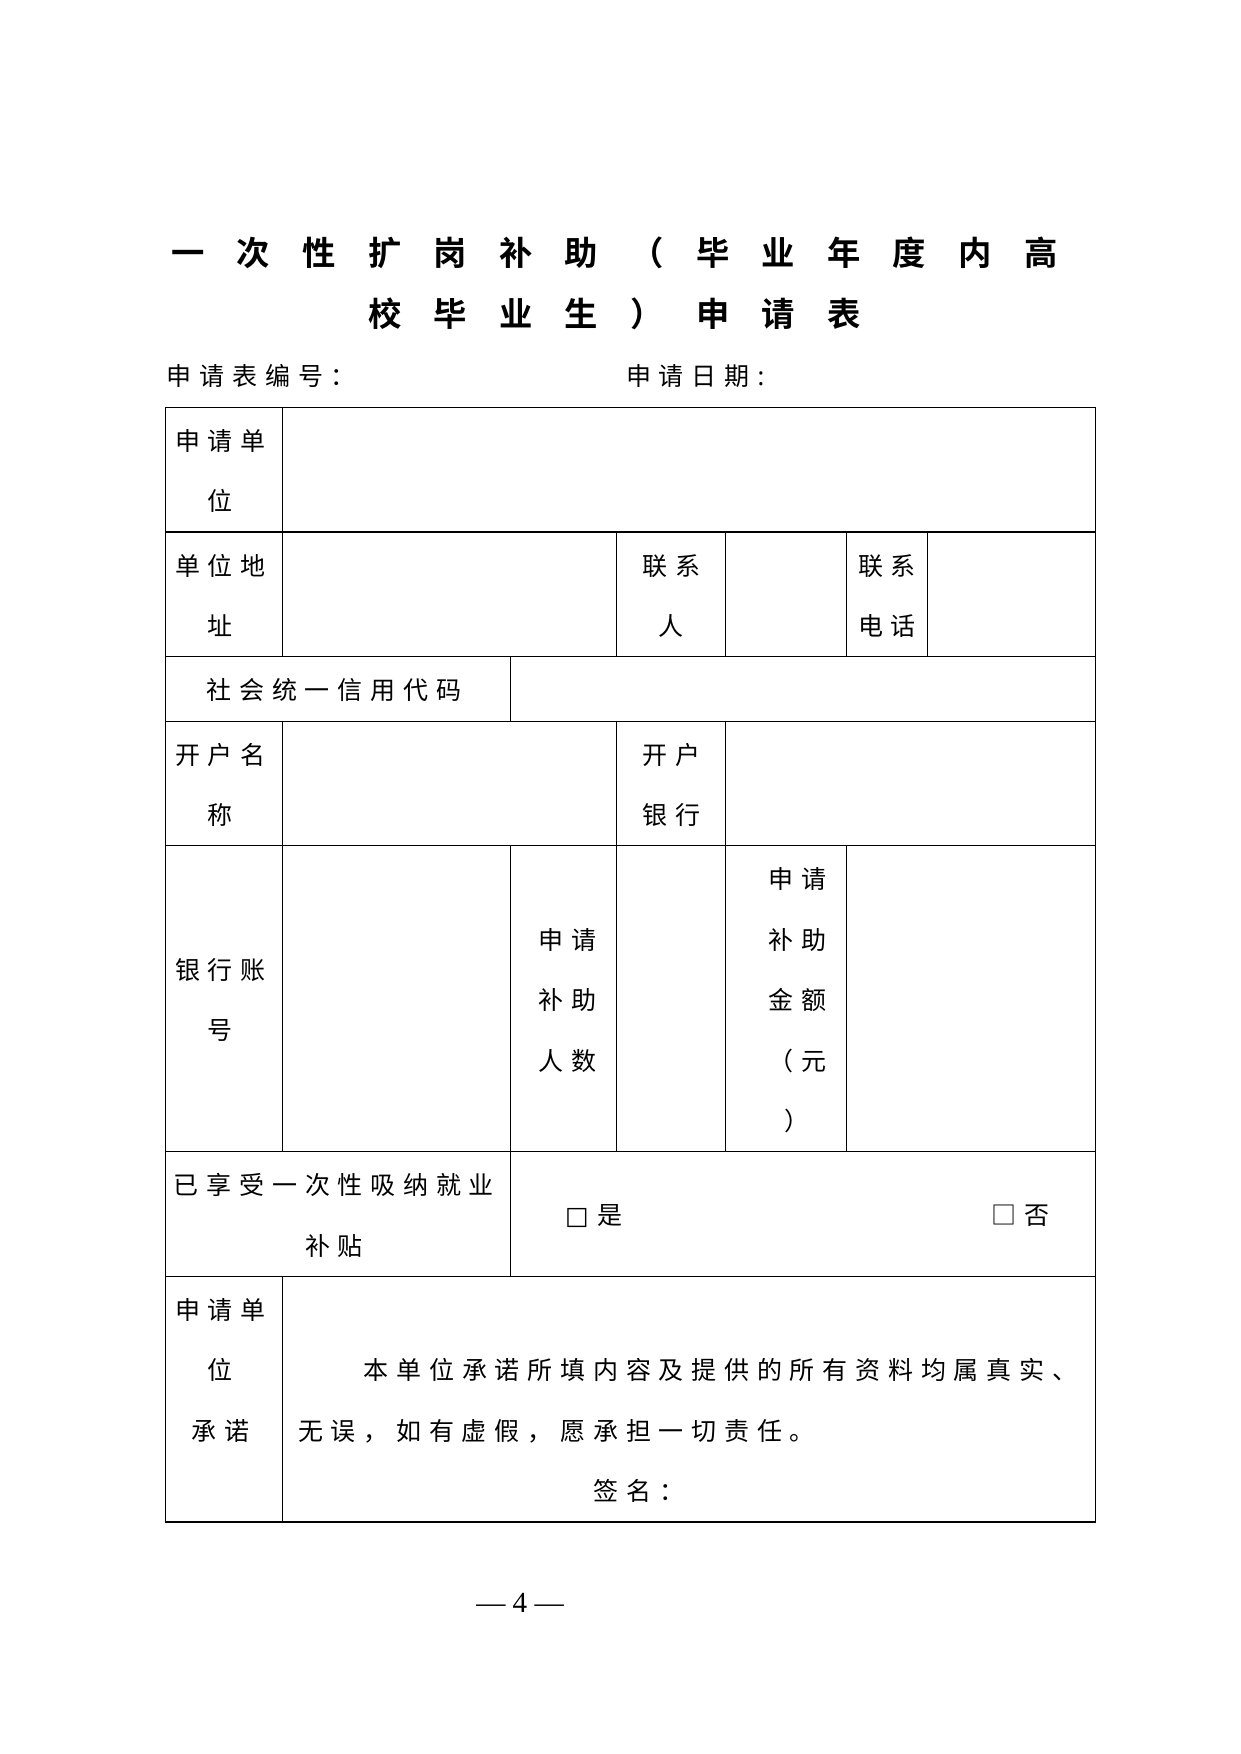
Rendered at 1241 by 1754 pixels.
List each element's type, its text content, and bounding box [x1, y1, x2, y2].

table_cell □是 □否 [511, 1152, 1095, 1276]
table_cell [511, 657, 1095, 721]
table_cell [283, 533, 616, 656]
table_cell [928, 533, 1095, 656]
table_cell [847, 846, 1095, 1151]
table_cell 开户名称 [166, 722, 282, 845]
table_cell 开户银行 [617, 722, 725, 845]
table_cell [726, 533, 846, 656]
table_cell 已享受一次性吸纳就业补贴 [166, 1152, 510, 1276]
table_cell [283, 408, 1095, 531]
table_cell 联系人 [617, 533, 725, 656]
table_cell 社会统一信用代码 [166, 657, 510, 721]
table_cell [726, 722, 1095, 845]
table_cell 银行账号 [166, 846, 282, 1151]
table_header 一次性扩岗补助（毕业年度内高校毕业生）申请表 [165, 219, 1096, 343]
table_cell 联系 电话 [847, 533, 927, 656]
table_cell 申请表编号： [165, 343, 616, 407]
table_cell 申请日期: [616, 343, 1096, 407]
table_cell 申请单位 [166, 408, 282, 531]
table_cell 申请补助金额（元） [726, 846, 846, 1151]
table_cell 申请单位 承诺 [166, 1277, 282, 1521]
table_cell [617, 846, 725, 1151]
table_cell 申请补助人数 [511, 846, 616, 1151]
table_cell [283, 846, 510, 1151]
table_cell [283, 1277, 1095, 1521]
table_cell [283, 722, 616, 845]
table_cell 单位地址 [166, 533, 282, 656]
